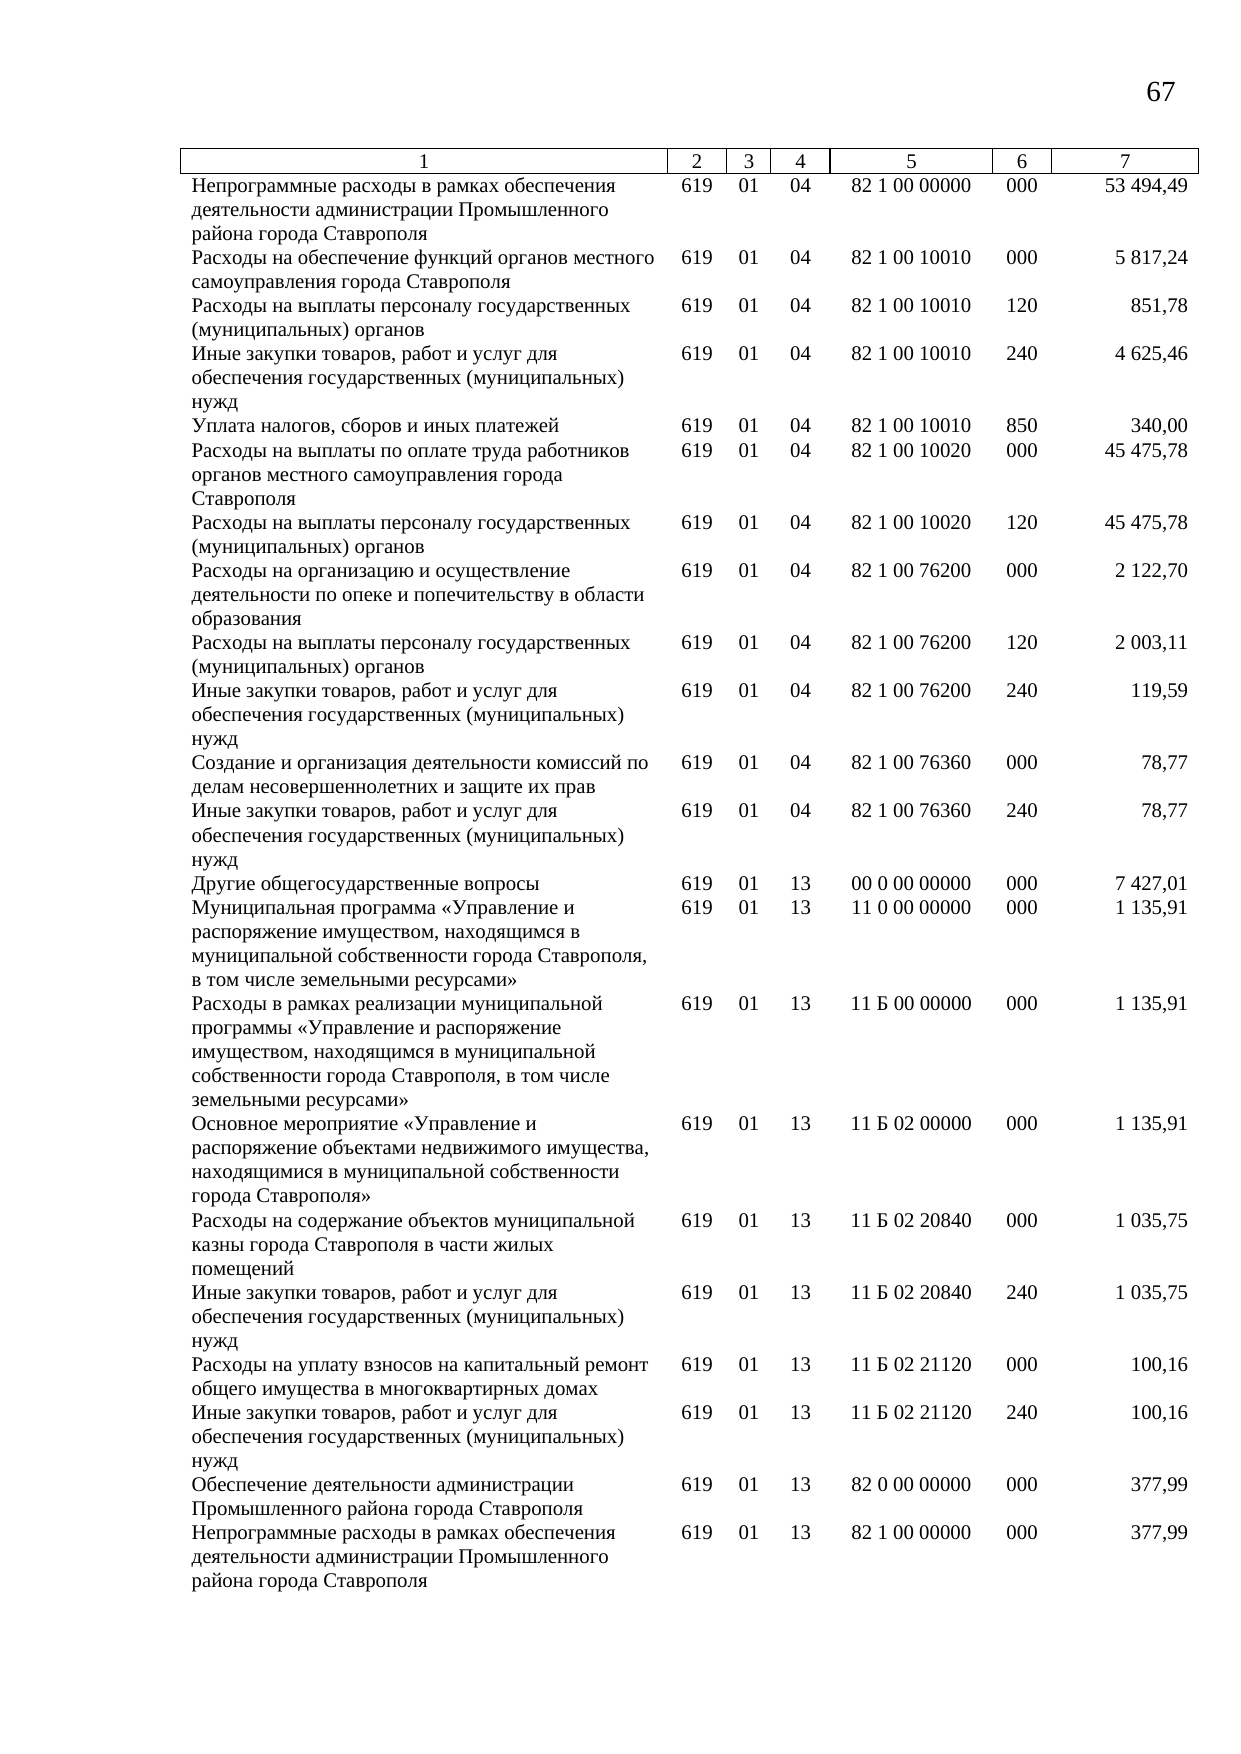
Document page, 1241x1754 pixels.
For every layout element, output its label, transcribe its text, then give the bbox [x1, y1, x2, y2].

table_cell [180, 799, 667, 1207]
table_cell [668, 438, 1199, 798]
table_header 2 [668, 149, 726, 173]
table_header 4 [771, 149, 829, 173]
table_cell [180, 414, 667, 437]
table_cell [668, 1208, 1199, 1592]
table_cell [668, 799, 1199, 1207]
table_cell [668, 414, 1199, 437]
table_header 3 [727, 149, 770, 173]
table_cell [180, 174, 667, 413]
table_header 5 [831, 149, 992, 173]
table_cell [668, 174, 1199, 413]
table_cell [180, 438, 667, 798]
table_header 1 [181, 149, 667, 173]
table_header 6 [993, 149, 1051, 173]
table_header 7 [1052, 149, 1198, 173]
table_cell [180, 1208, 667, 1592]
